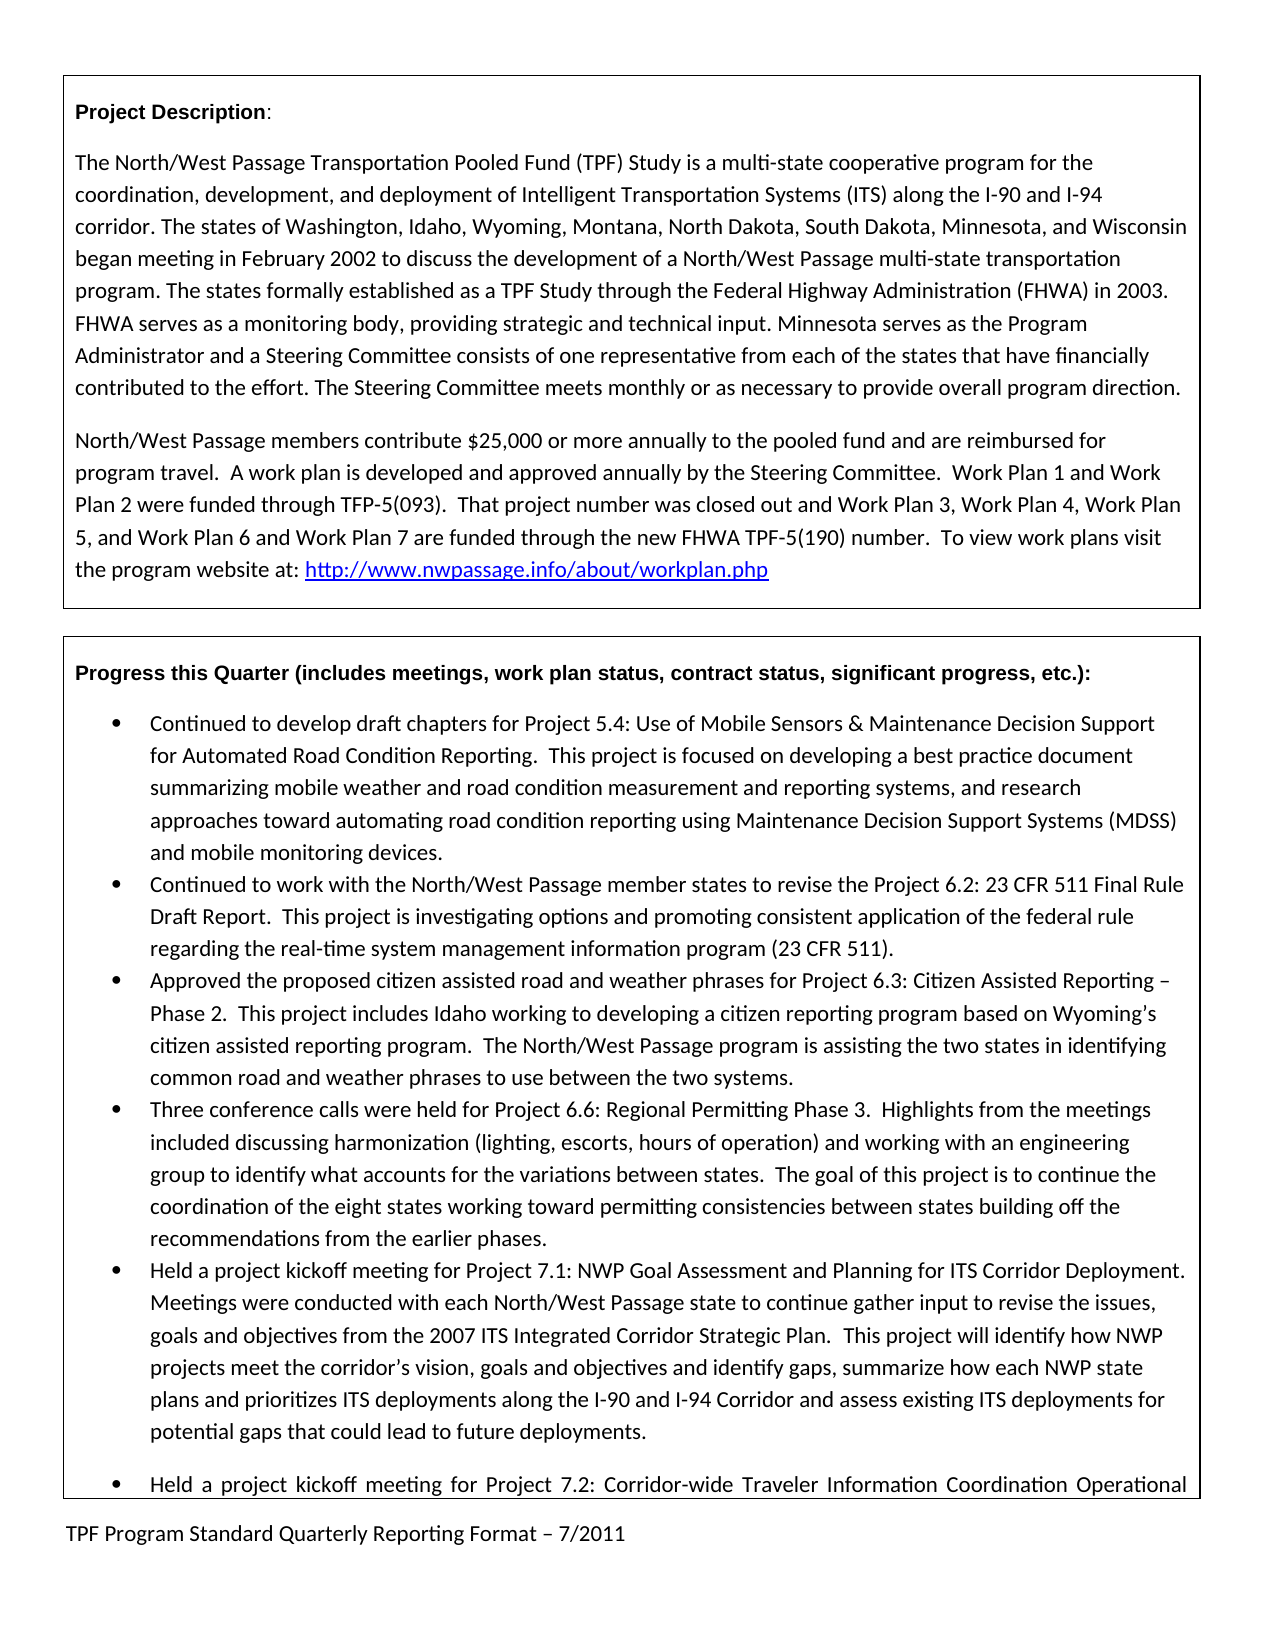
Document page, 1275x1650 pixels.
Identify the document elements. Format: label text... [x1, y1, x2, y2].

table_header Project Description: The North/West Passage Transportation Pooled Fund (TPF) Study is a multi-state cooperative program for the coordination, development, and deployment of Intelligent Transportation Systems (ITS) along the I-90 and I-94 corridor. The states of Washington, Idaho, Wyoming, Montana, North Dakota, South Dakota, Minnesota, and Wisconsin began meeting in February 2002 to discuss the development of a North/West Passage multi-state transportation program. The states formally established as a TPF Study through the Federal Highway Administration (FHWA) in 2003. FHWA serves as a monitoring body, providing strategic and technical input. Minnesota serves as the Program Administrator and a Steering Committee consists of one representative from each of the states that have financially contributed to the effort. The Steering Committee meets monthly or as necessary to provide overall program direction. North/West Passage members contribute $25,000 or more annually to the pooled fund and are reimbursed for program travel. A work plan is developed and approved annually by the Steering Committee. Work Plan 1 and Work Plan 2 were funded through TFP-5(093). That project number was closed out and Work Plan 3, Work Plan 4, Work Plan 5, and Work Plan 6 and Work Plan 7 are funded through the new FHWA TPF-5(190) number. To view work plans visit the program website at: http://www.nwpassage.info/about/workplan.php [64, 76, 1199, 608]
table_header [64, 637, 1199, 1498]
